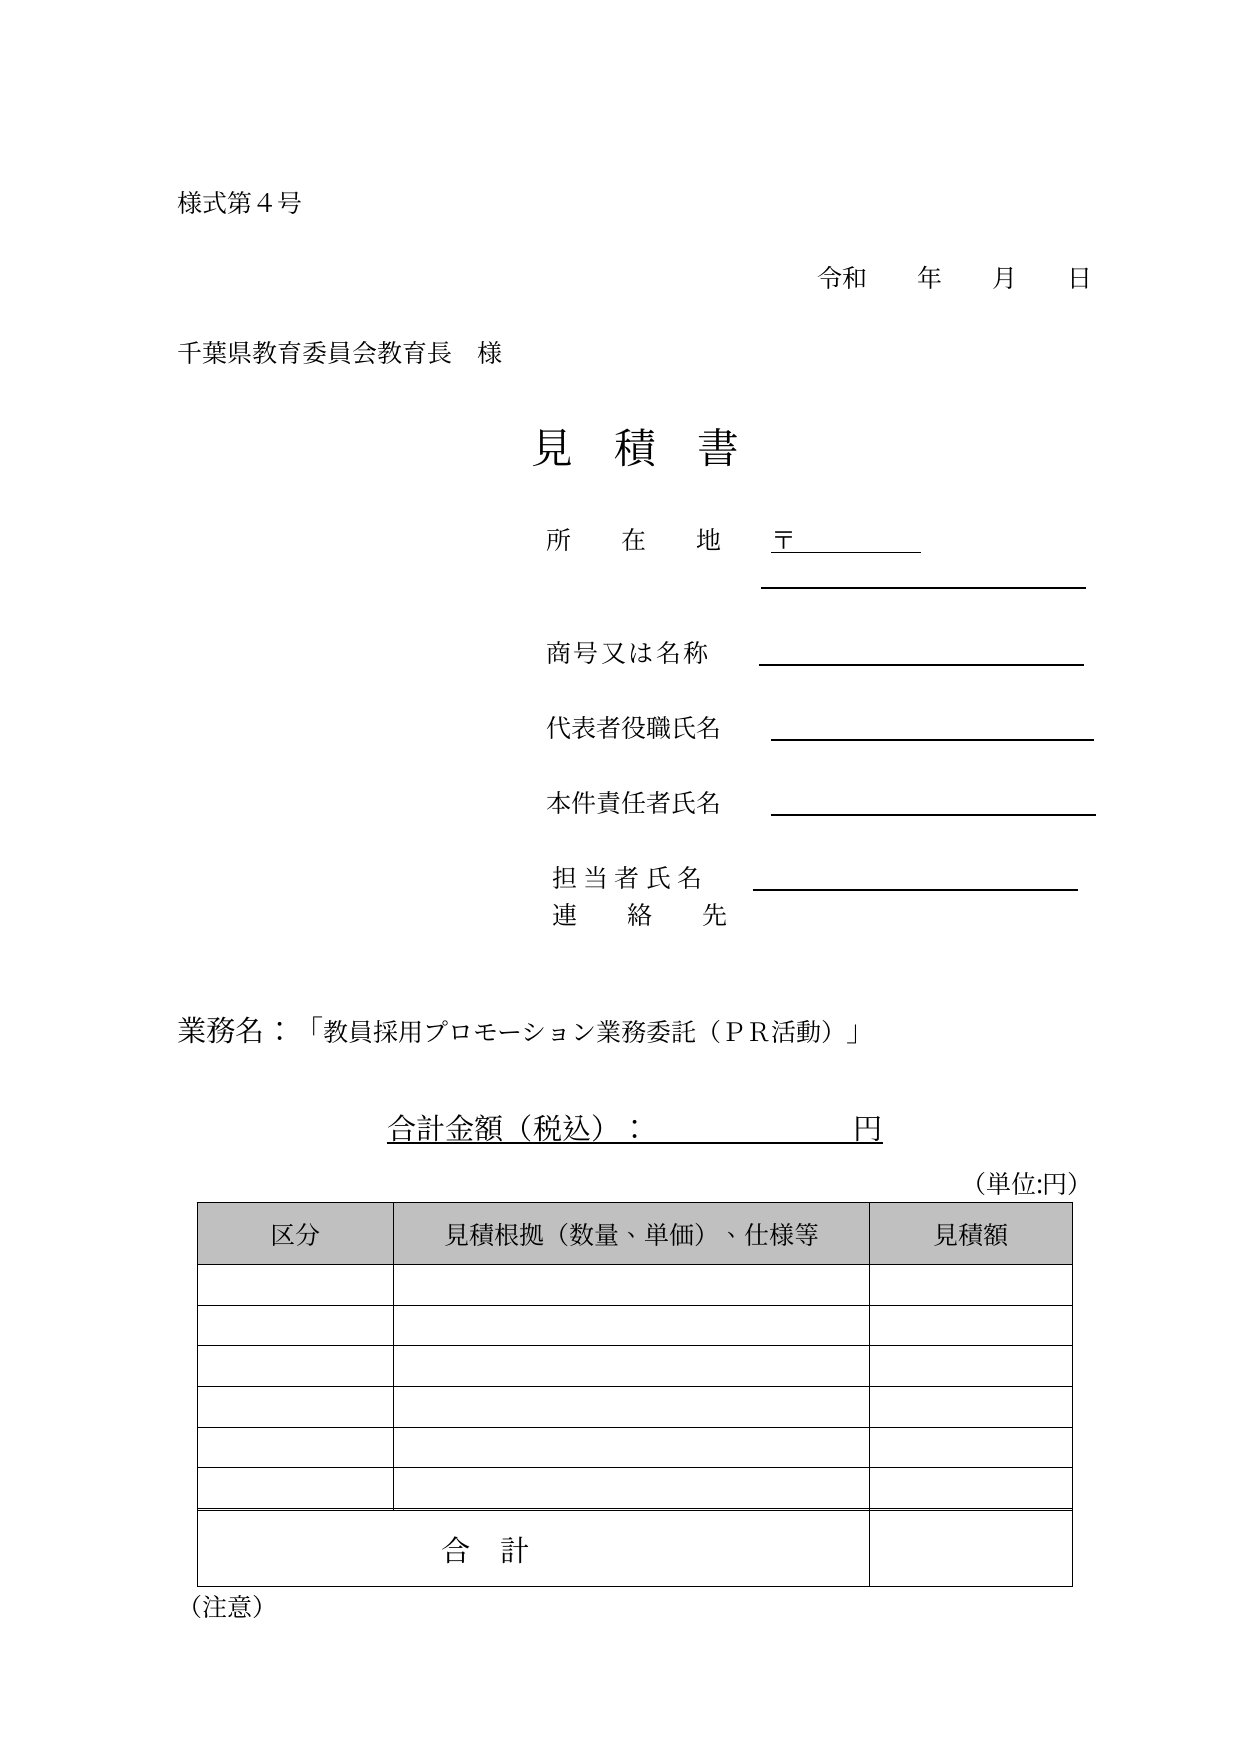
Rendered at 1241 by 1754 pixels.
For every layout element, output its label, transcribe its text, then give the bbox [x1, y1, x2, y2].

table_cell [870, 1346, 1072, 1386]
table_cell [870, 1511, 1072, 1586]
table_header 見積額 [870, 1203, 1072, 1264]
table_cell [870, 1428, 1072, 1467]
table_cell [394, 1265, 869, 1305]
text 所 在 地 〒 [177, 520, 1092, 558]
text 様式第４号 [177, 183, 1092, 220]
text （単位:円） [177, 1164, 1092, 1202]
text 本件責任者氏名 [177, 783, 1152, 820]
text 代表者役職氏名 [177, 708, 1152, 745]
text 合計金額（税込）： 円 [177, 1089, 1092, 1164]
table_cell [870, 1265, 1072, 1305]
table_cell [198, 1265, 393, 1305]
table_cell [198, 1306, 393, 1345]
table_cell 合 計 [198, 1511, 869, 1586]
text 千葉県教育委員会教育長 様 [177, 333, 1092, 370]
text 業務名：「教員採用プロモーション業務委託（ＰＲ活動）」 [177, 1008, 1092, 1049]
text 担当者氏名 [177, 858, 1092, 895]
table_cell [394, 1306, 869, 1345]
text 商号又は名称 [177, 633, 1219, 670]
table_cell [870, 1387, 1072, 1427]
table_cell [870, 1468, 1072, 1508]
text 連 絡 先 [177, 895, 1092, 933]
table_cell [870, 1306, 1072, 1345]
text 見 積 書 [177, 408, 1092, 483]
table_cell [198, 1428, 393, 1467]
table_cell [198, 1346, 393, 1386]
table_cell [394, 1346, 869, 1386]
table_cell [394, 1468, 869, 1508]
table_header 区分 [198, 1203, 393, 1264]
text （注意） [177, 1587, 1122, 1624]
table_cell [394, 1428, 869, 1467]
table_cell [198, 1468, 393, 1508]
text 令和 年 月 日 [177, 258, 1092, 295]
table_header 見積根拠（数量、単価）、仕様等 [394, 1203, 869, 1264]
table_cell [394, 1387, 869, 1427]
table_cell [198, 1387, 393, 1427]
